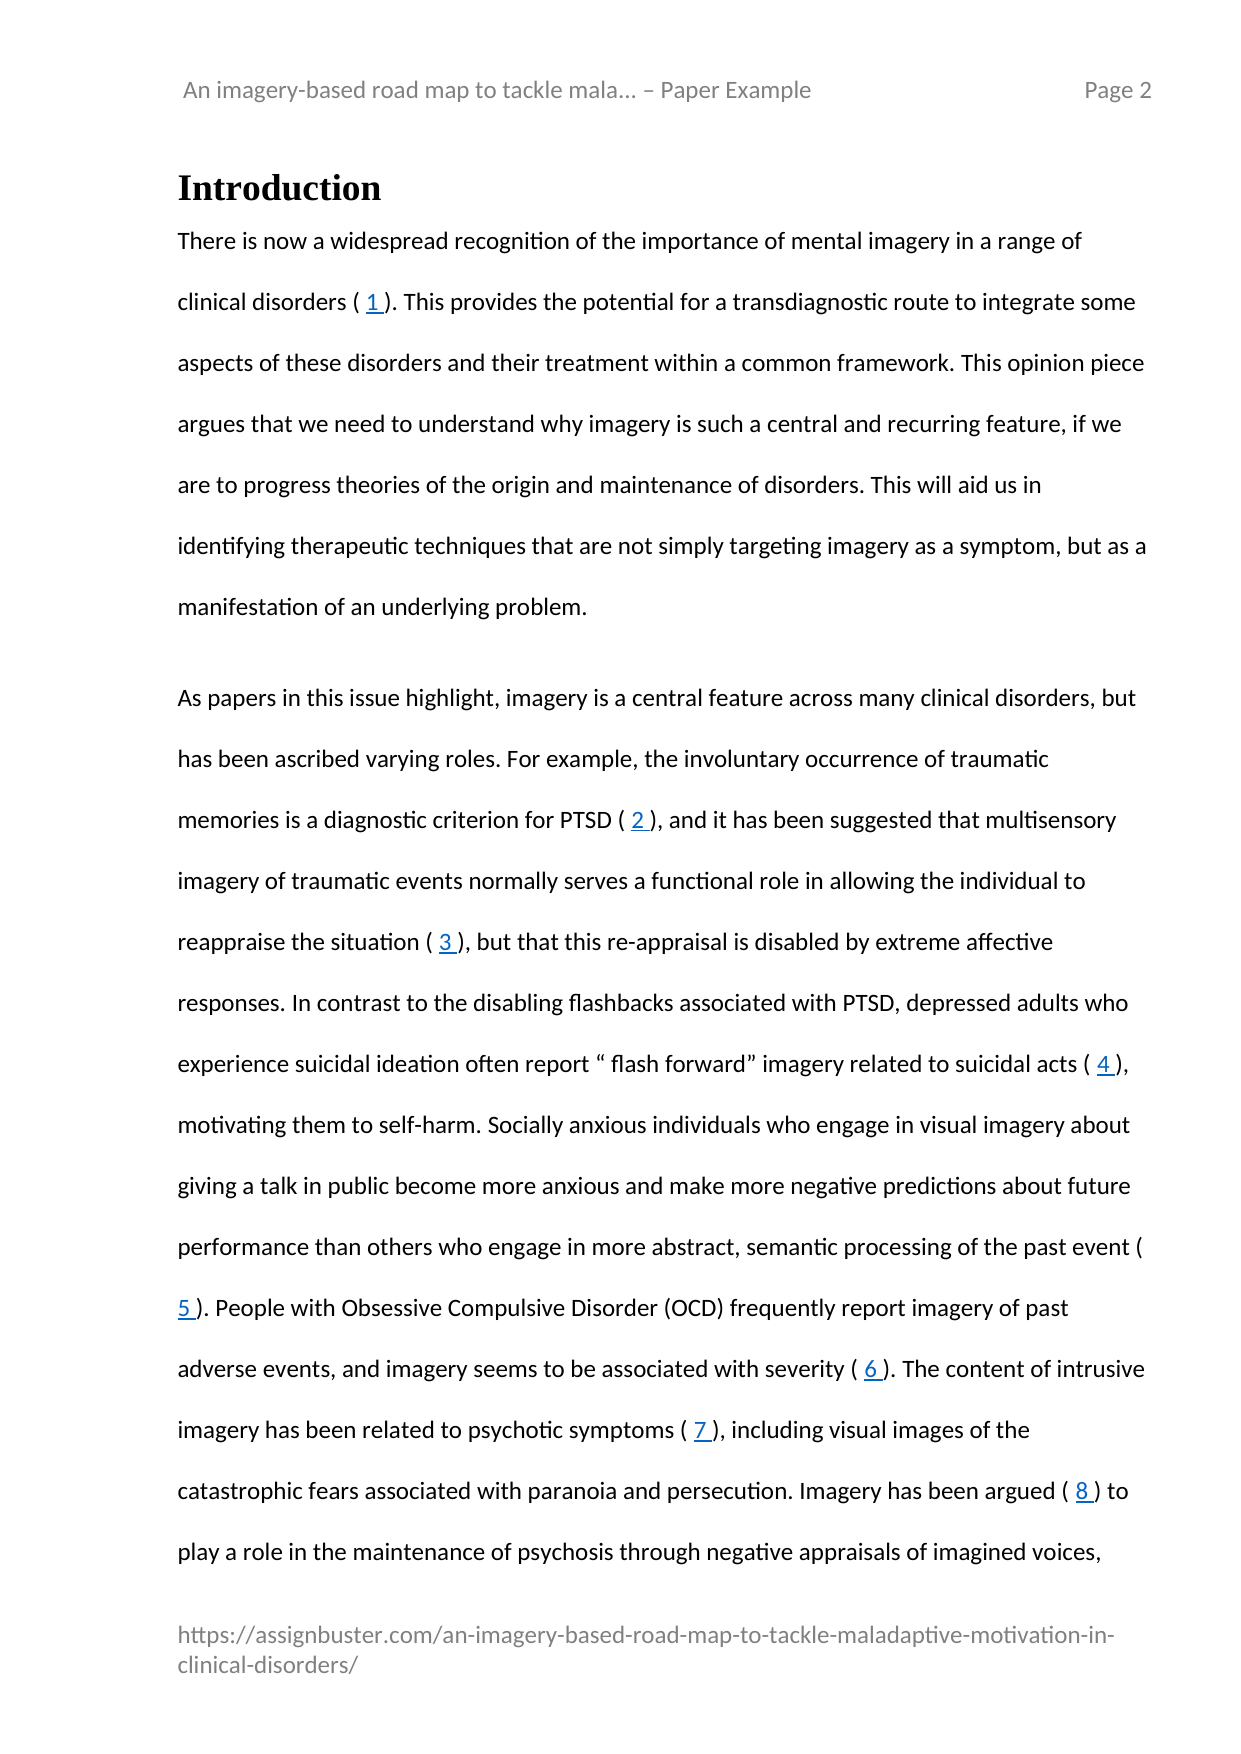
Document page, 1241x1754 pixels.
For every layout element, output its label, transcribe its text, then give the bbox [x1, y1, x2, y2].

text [177, 682, 1152, 1567]
text There is now a widespread recognition of the importance of mental imagery in a range of clinical disorders ( 1 ). This provides the potential for a transdiagnostic route to integrate some aspects of these disorders and their treatment within a common framework. This opinion piece argues that we need to understand why imagery is such a central and recurring feature, if we are to progress theories of the origin and maintenance of disorders. This will aid us in identifying therapeutic techniques that are not simply targeting imagery as a symptom, but as a manifestation of an underlying problem. [177, 225, 1152, 622]
subtitle Introduction [177, 166, 1152, 209]
